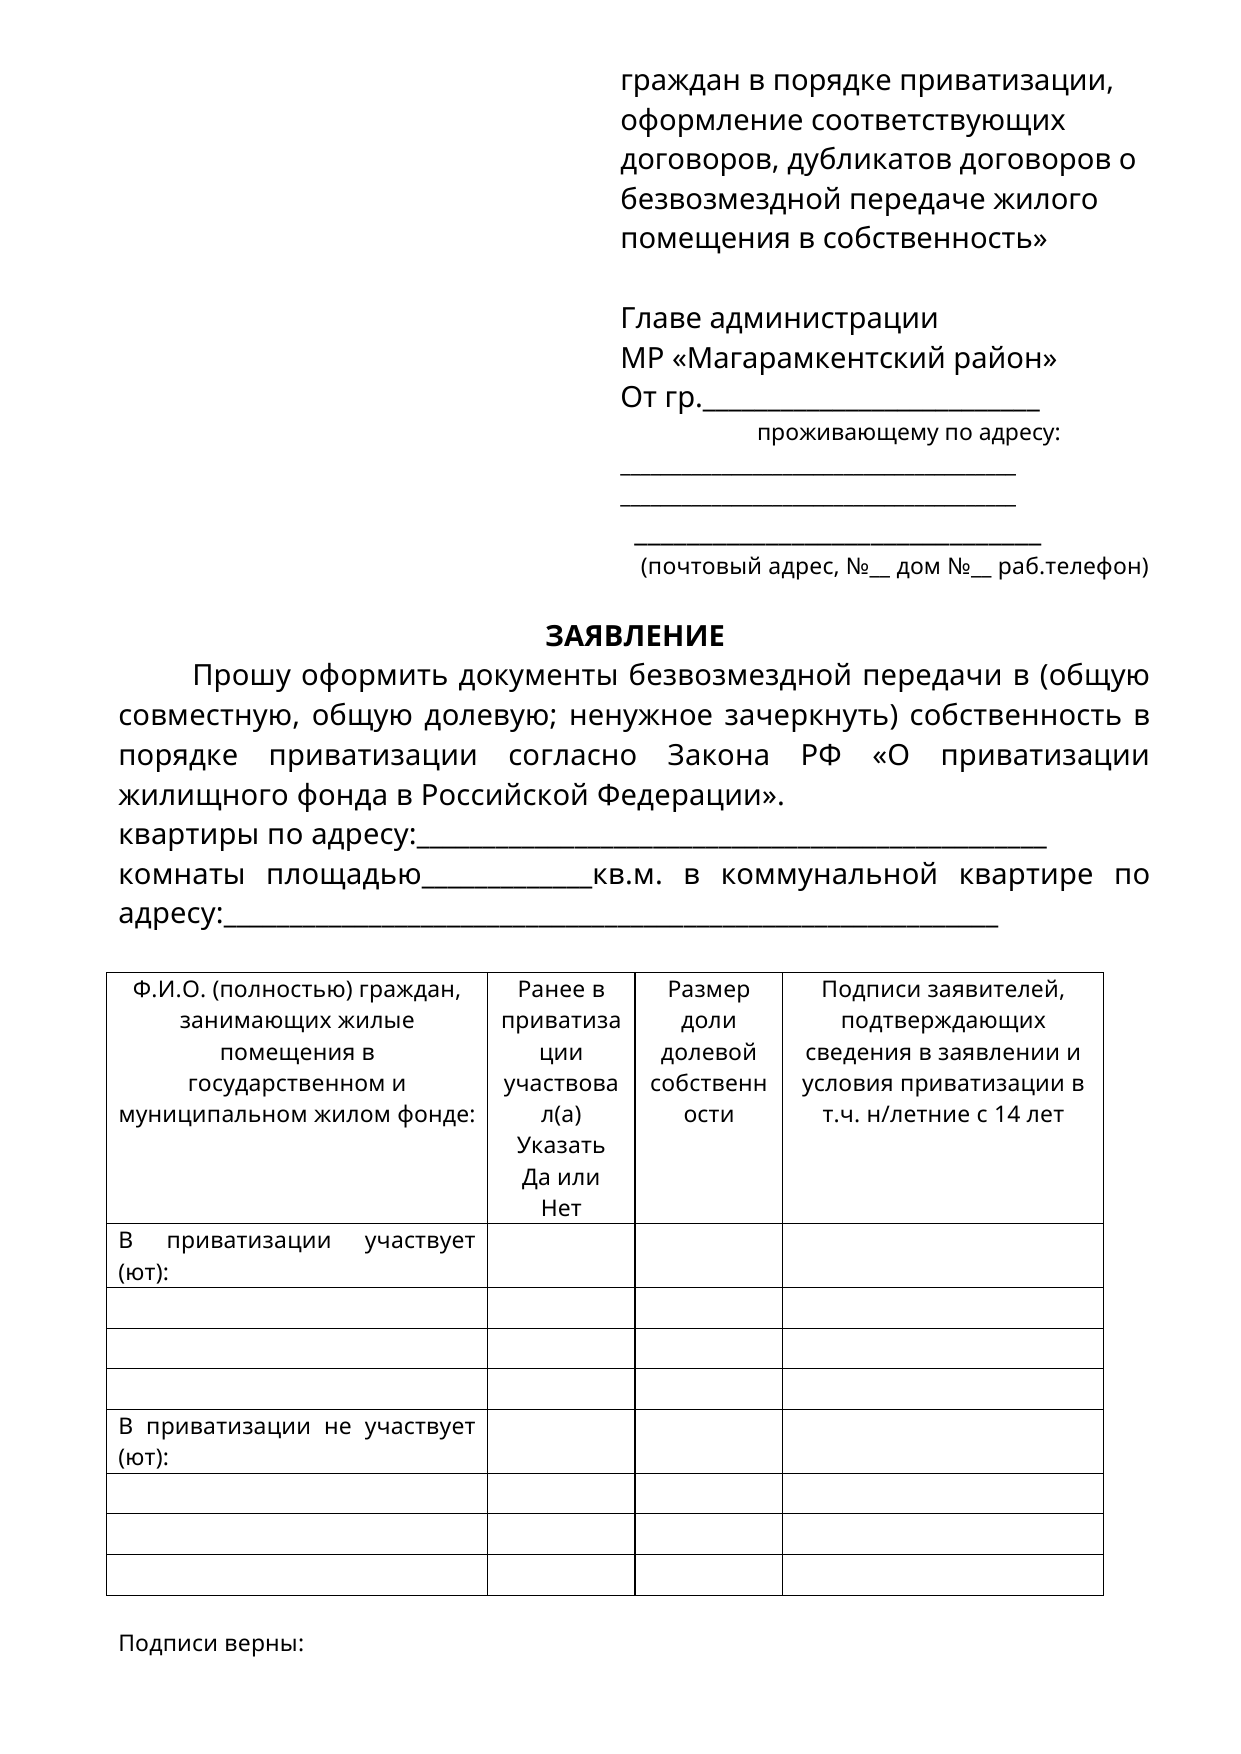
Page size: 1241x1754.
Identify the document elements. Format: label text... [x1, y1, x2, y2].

text _______________________________________ [620, 447, 1152, 479]
text МР «Магарамкентский район» [620, 337, 1152, 377]
table_cell [783, 1369, 1103, 1409]
table_cell [107, 1514, 487, 1554]
table_cell [783, 1474, 1103, 1513]
table_cell [107, 1329, 487, 1368]
table_cell [488, 1514, 634, 1554]
table_cell [636, 1329, 782, 1368]
table_cell [783, 1514, 1103, 1554]
table_cell [488, 1555, 634, 1595]
table_cell [783, 1224, 1103, 1287]
table_cell [636, 1410, 782, 1472]
table_cell [488, 1410, 634, 1472]
table_cell [636, 1474, 782, 1513]
table_cell [636, 1555, 782, 1595]
text _______________________________ [118, 510, 1152, 550]
table_cell В приватизации не участвует (ют): [107, 1410, 487, 1472]
table_cell [636, 1288, 782, 1327]
text (почтовый адрес, №__ дом №__ раб.телефон) [118, 550, 1152, 581]
text Подписи верны: [118, 1627, 1152, 1658]
table_header Ф.И.О. (полностью) граждан, занимающих жилые помещения в государственном и муниципальном жилом фонде: [107, 973, 487, 1223]
table_header Размер доли долевой собственности [636, 973, 782, 1223]
table_header Ранее в приватизации участвовал(а) Указать Да или Нет [488, 973, 634, 1223]
table_cell [488, 1329, 634, 1368]
table_cell [488, 1369, 634, 1409]
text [620, 59, 1152, 257]
table_cell [488, 1288, 634, 1327]
table_cell [783, 1329, 1103, 1368]
table_cell [636, 1224, 782, 1287]
table_cell [488, 1224, 634, 1287]
text квартиры по адресу:________________________________________________ [118, 813, 1152, 853]
table_cell [783, 1555, 1103, 1595]
table_cell [107, 1288, 487, 1327]
text _______________________________________ [620, 479, 1152, 510]
table_header Подписи заявителей, подтверждающих сведения в заявлении и условия приватизации в т.ч. н/летние с 14 лет [783, 973, 1103, 1223]
table_cell В приватизации участвует (ют): [107, 1224, 487, 1287]
table_cell [107, 1555, 487, 1595]
text От гр.__________________________ [620, 377, 1152, 416]
text комнаты площадью_____________кв.м. в коммунальной квартире по адресу:___________________________________________________________ [118, 853, 1152, 932]
table_cell [488, 1474, 634, 1513]
table_cell [636, 1369, 782, 1409]
table_cell [783, 1410, 1103, 1472]
text ЗАЯВЛЕНИЕ [118, 615, 1152, 655]
table_cell [636, 1514, 782, 1554]
table_cell [107, 1369, 487, 1409]
text проживающему по адресу: [620, 416, 1152, 447]
text Прошу оформить документы безвозмездной передачи в (общую совместную, общую долевую; ненужное зачеркнуть) собственность в порядке приватизации согласно Закона РФ «О приватизации жилищного фонда в Российской Федерации». [118, 655, 1152, 813]
text Главе администрации [620, 297, 1152, 337]
table_cell [783, 1288, 1103, 1327]
table_cell [107, 1474, 487, 1513]
